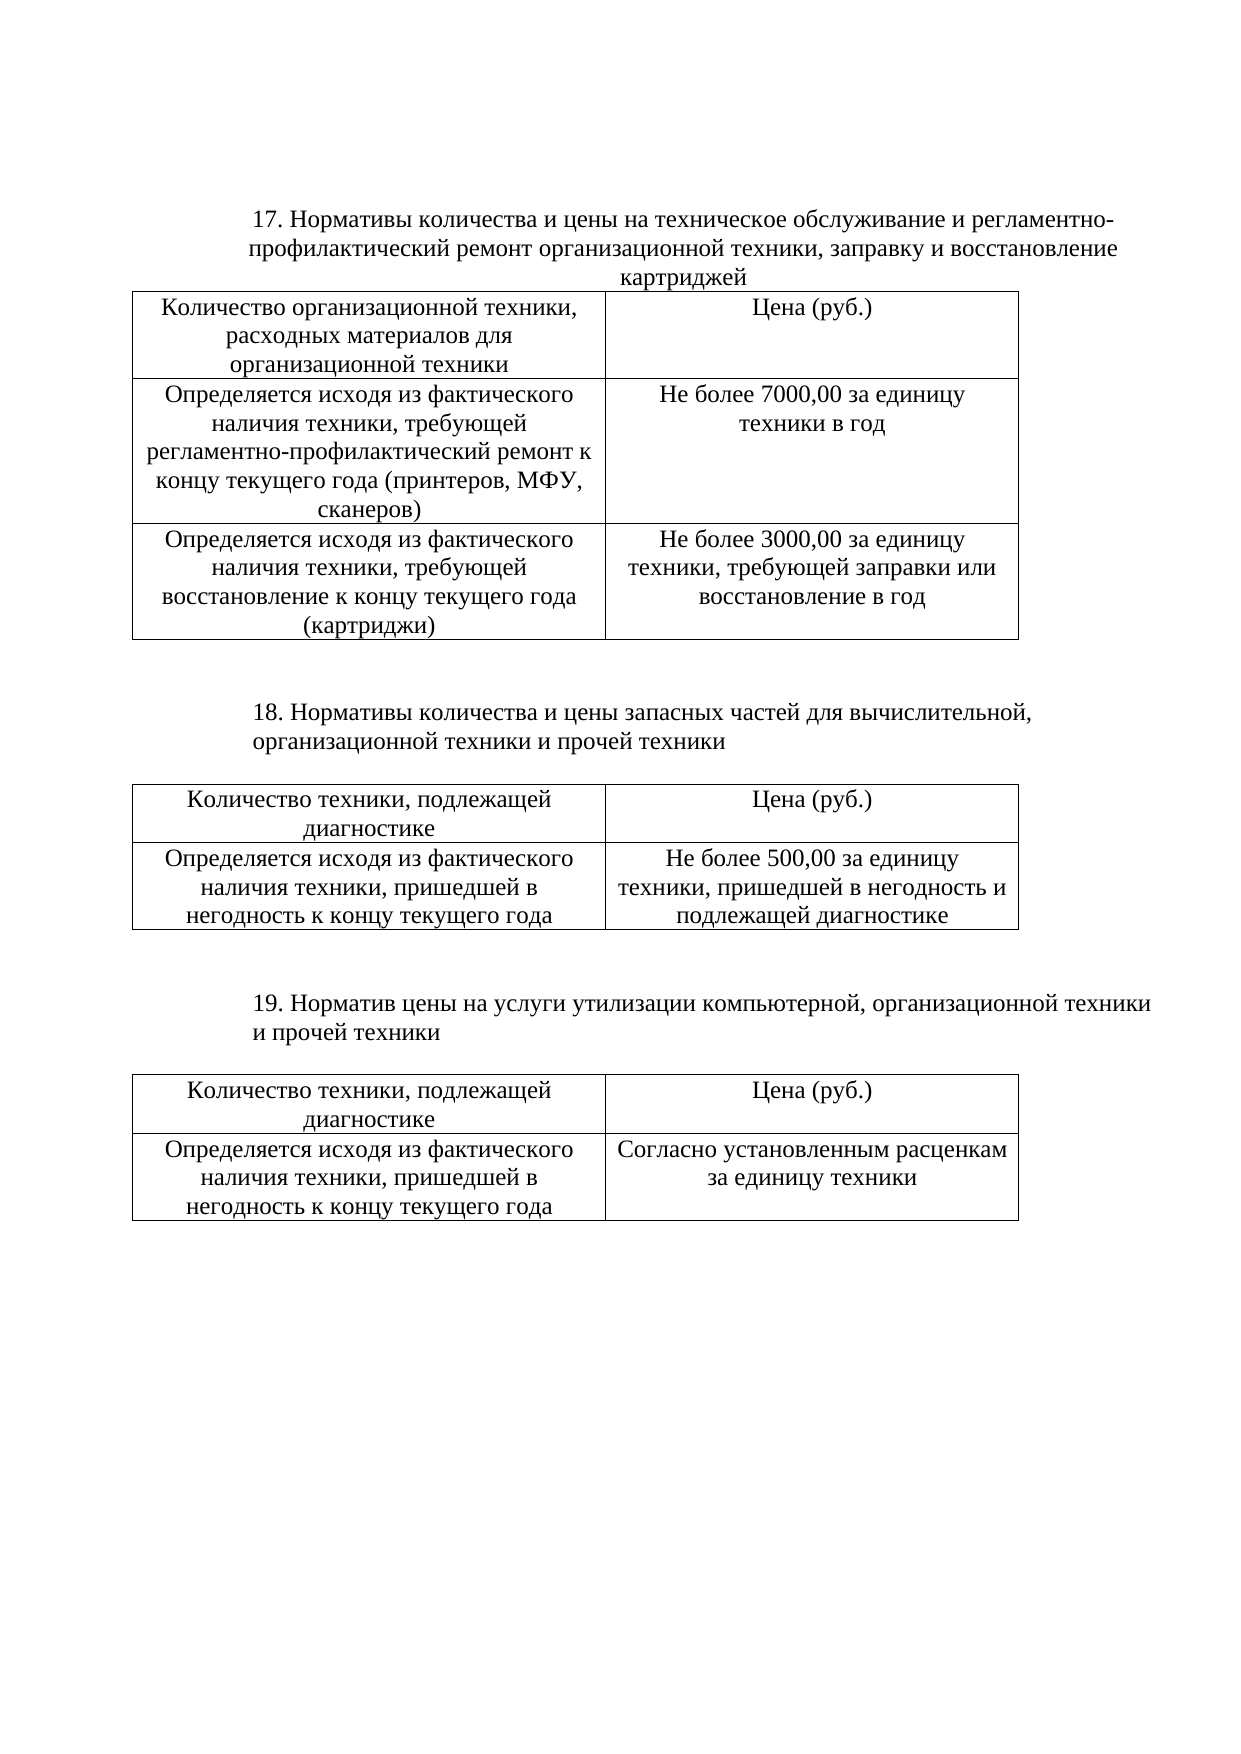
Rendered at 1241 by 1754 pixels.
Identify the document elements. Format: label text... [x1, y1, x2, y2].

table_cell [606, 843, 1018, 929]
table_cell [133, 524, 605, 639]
list 19. Норматив цены на услуги утилизации компьютерной, организационной техники и прочей техники [252, 988, 1152, 1045]
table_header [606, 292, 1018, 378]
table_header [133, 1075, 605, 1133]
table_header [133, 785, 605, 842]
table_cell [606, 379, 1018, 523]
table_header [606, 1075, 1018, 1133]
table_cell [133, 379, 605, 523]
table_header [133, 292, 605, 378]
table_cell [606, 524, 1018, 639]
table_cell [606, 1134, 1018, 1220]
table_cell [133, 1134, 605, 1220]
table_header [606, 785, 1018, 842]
text 17. Нормативы количества и цены на техническое обслуживание и регламентно-профилактический ремонт организационной техники, заправку и восстановление картриджей [215, 204, 1152, 291]
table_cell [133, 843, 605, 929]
list 18. Нормативы количества и цены запасных частей для вычислительной, организационной техники и прочей техники [252, 697, 1152, 755]
